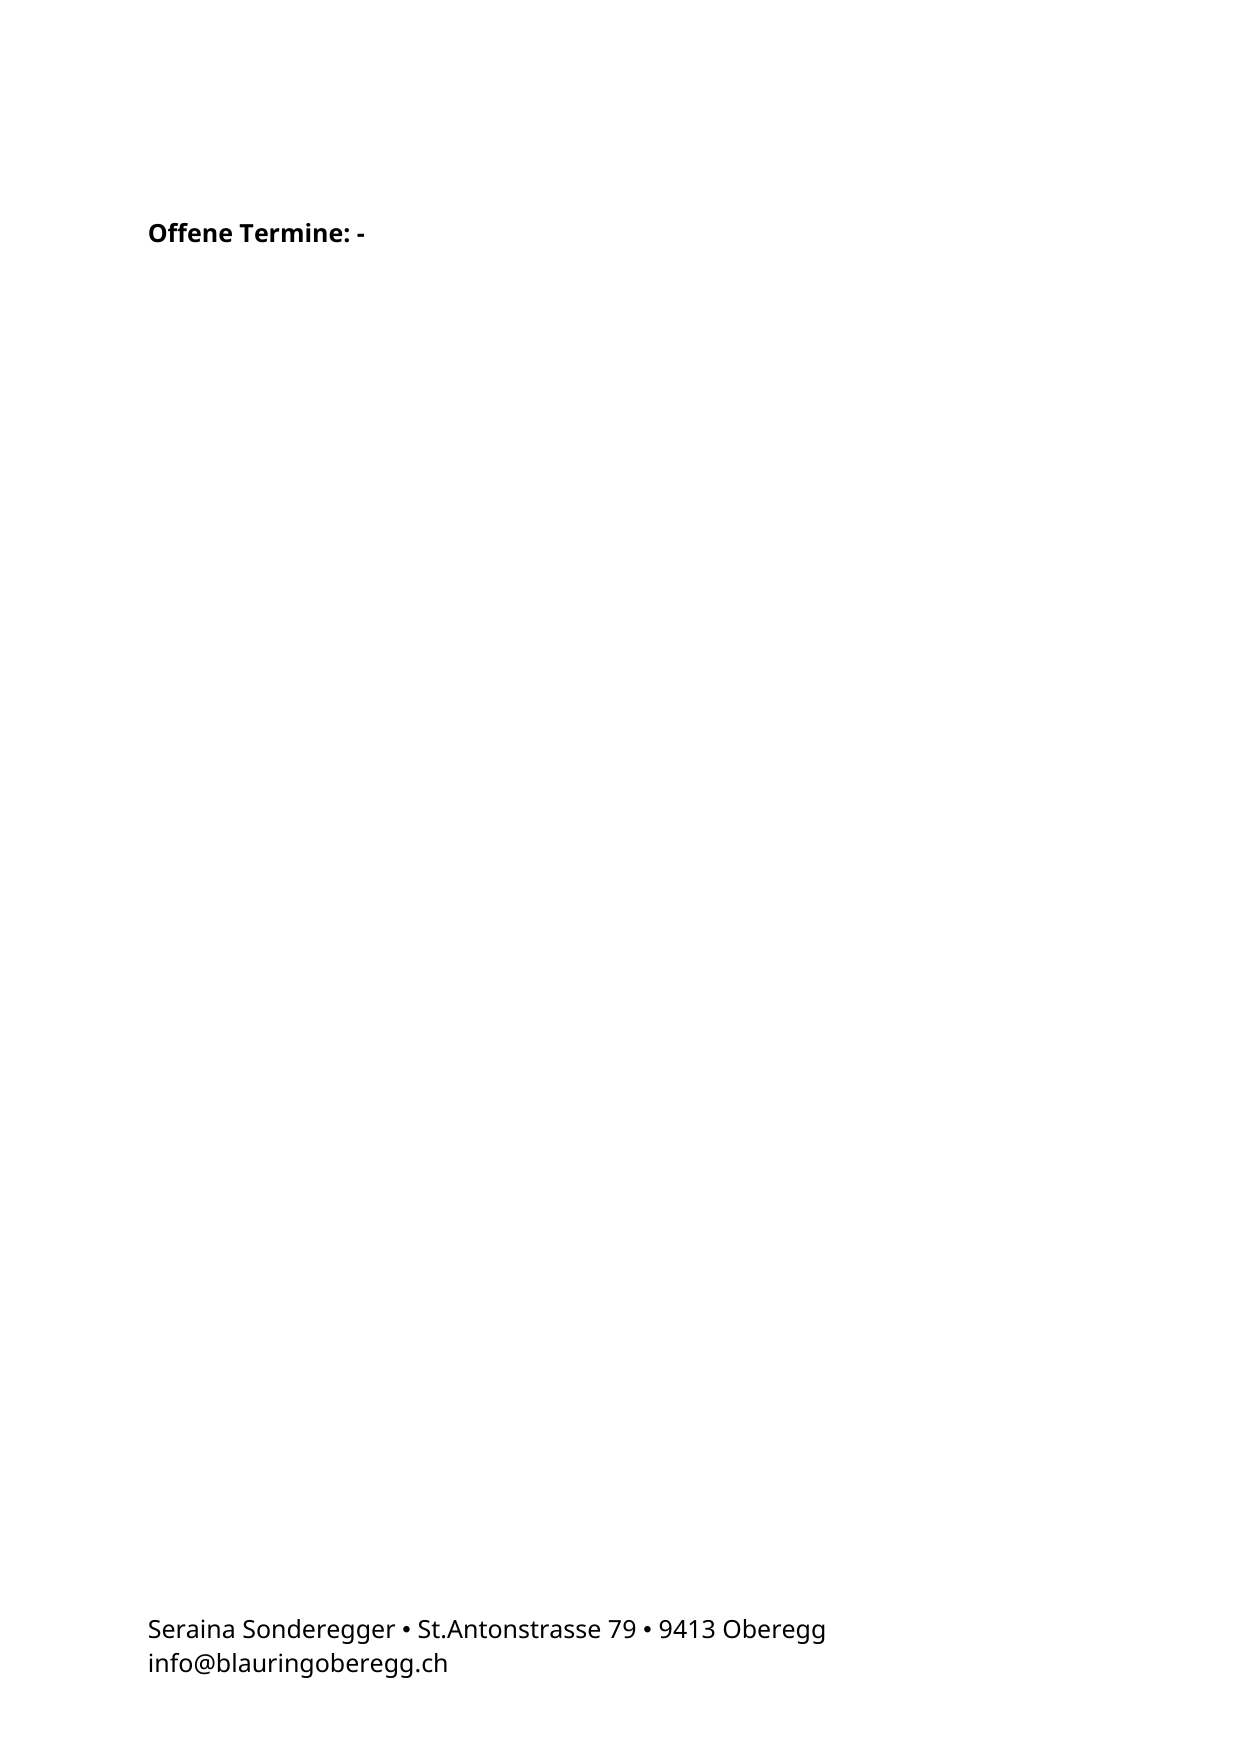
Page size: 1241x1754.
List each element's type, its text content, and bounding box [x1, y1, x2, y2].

text Offene Termine: - [148, 216, 1093, 250]
